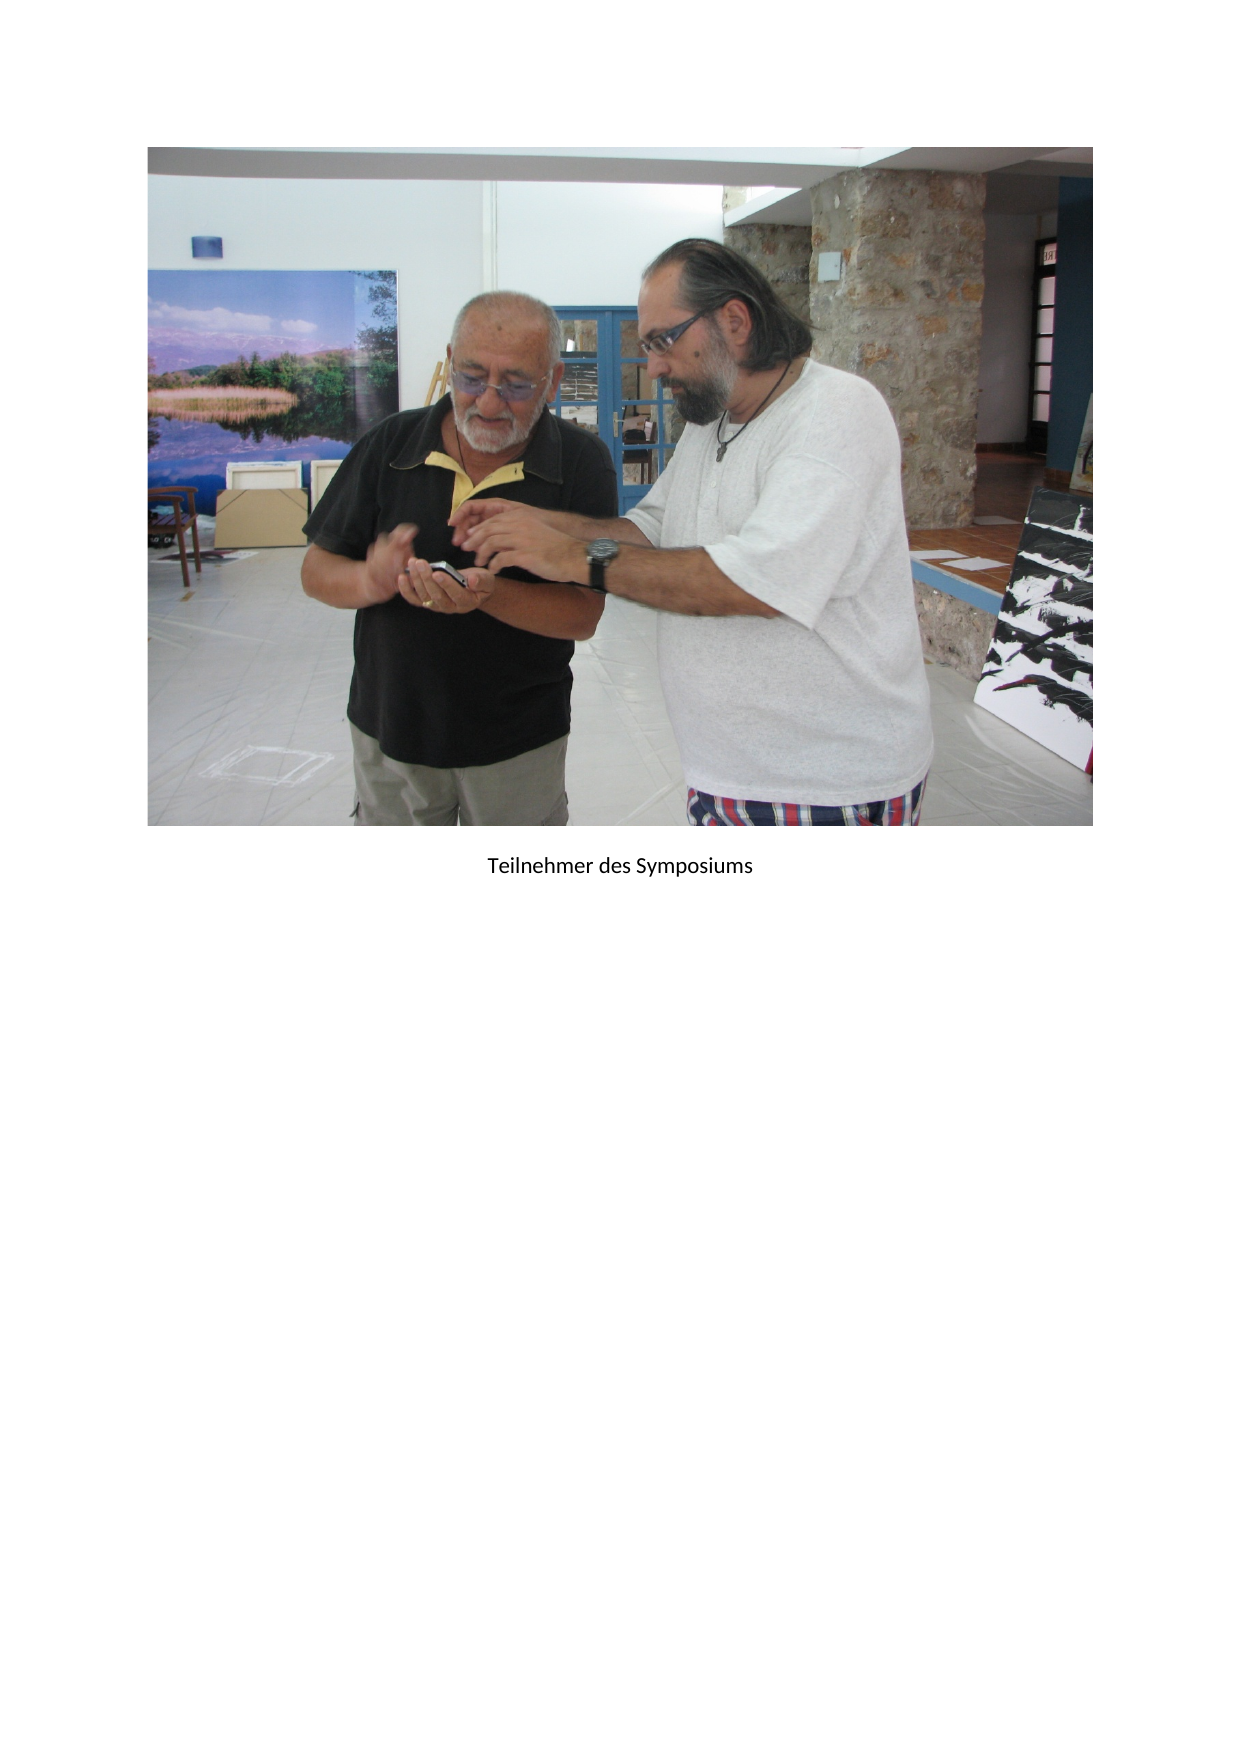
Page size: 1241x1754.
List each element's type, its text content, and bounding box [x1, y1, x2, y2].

picture [147, 147, 1093, 826]
text Teilnehmer des Symposiums [148, 851, 1093, 879]
